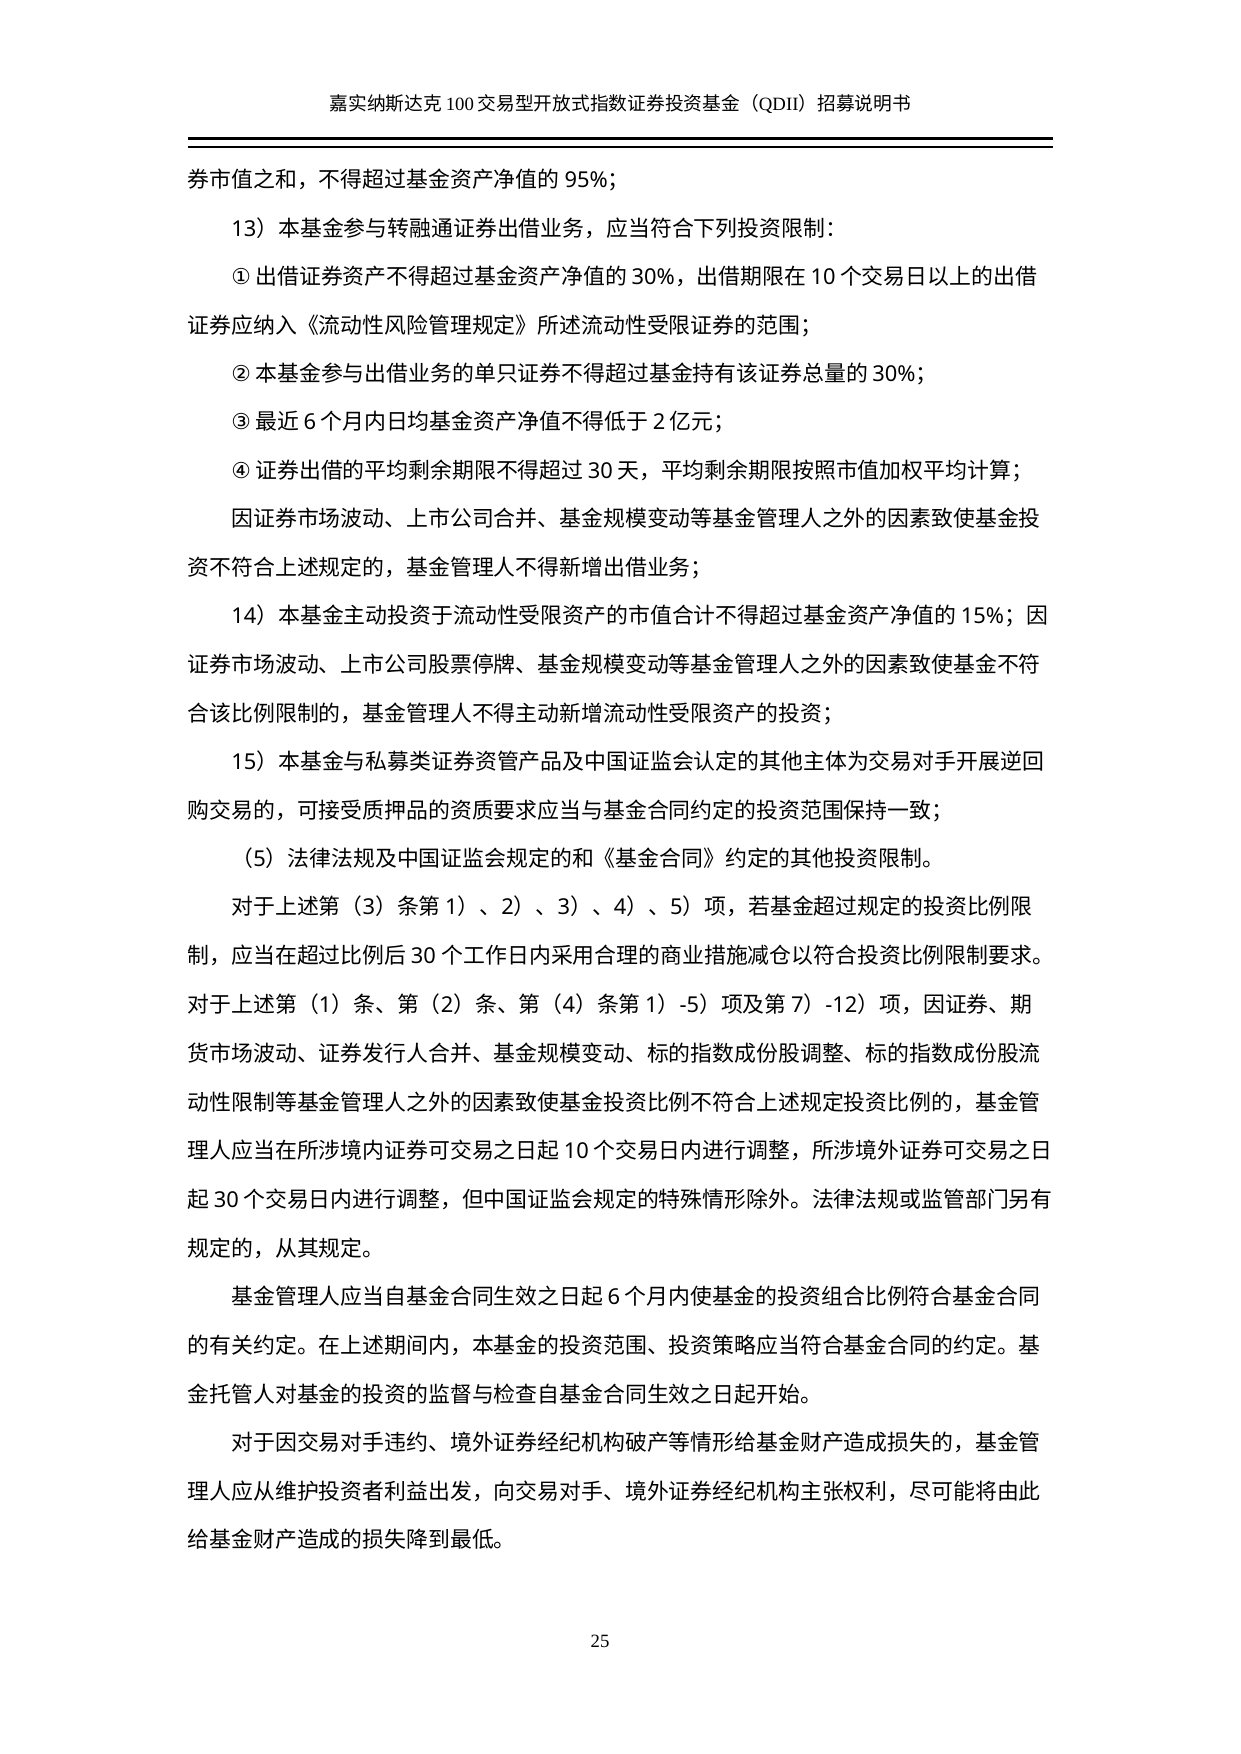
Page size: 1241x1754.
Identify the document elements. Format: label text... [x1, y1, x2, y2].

text ②本基金参与出借业务的单只证券不得超过基金持有该证券总量的30%； [187, 356, 1053, 388]
text 13）本基金参与转融通证券出借业务，应当符合下列投资限制： [187, 210, 1053, 243]
text 对于因交易对手违约、境外证券经纪机构破产等情形给基金财产造成损失的，基金管理人应从维护投资者利益出发，向交易对手、境外证券经纪机构主张权利，尽可能将由此给基金财产造成的损失降到最低。 [187, 1424, 1053, 1554]
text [187, 162, 1053, 194]
text 14）本基金主动投资于流动性受限资产的市值合计不得超过基金资产净值的15%；因证券市场波动、上市公司股票停牌、基金规模变动等基金管理人之外的因素致使基金不符合该比例限制的，基金管理人不得主动新增流动性受限资产的投资； [187, 598, 1053, 728]
text 基金管理人应当自基金合同生效之日起6个月内使基金的投资组合比例符合基金合同的有关约定。在上述期间内，本基金的投资范围、投资策略应当符合基金合同的约定。基金托管人对基金的投资的监督与检查自基金合同生效之日起开始。 [187, 1279, 1053, 1409]
text ③最近6个月内日均基金资产净值不得低于2亿元； [187, 404, 1053, 437]
text 因证券市场波动、上市公司合并、基金规模变动等基金管理人之外的因素致使基金投资不符合上述规定的，基金管理人不得新增出借业务； [187, 501, 1053, 582]
text 对于上述第（3）条第1）、2）、3）、4）、5）项，若基金超过规定的投资比例限制，应当在超过比例后30 个工作日内采用合理的商业措施减仓以符合投资比例限制要求。对于上述第（1）条、第（2）条、第（4）条第1）-5）项及第7）-12）项，因证券、期货市场波动、证券发行人合并、基金规模变动、标的指数成份股调整、标的指数成份股流动性限制等基金管理人之外的因素致使基金投资比例不符合上述规定投资比例的，基金管理人应当在所涉境内证券可交易之日起10个交易日内进行调整，所涉境外证券可交易之日起30个交易日内进行调整，但中国证监会规定的特殊情形除外。法律法规或监管部门另有规定的，从其规定。 [187, 889, 1053, 1263]
text 15）本基金与私募类证券资管产品及中国证监会认定的其他主体为交易对手开展逆回购交易的，可接受质押品的资质要求应当与基金合同约定的投资范围保持一致； [187, 744, 1053, 825]
text ④证券出借的平均剩余期限不得超过30天，平均剩余期限按照市值加权平均计算； [187, 452, 1053, 485]
text ①出借证券资产不得超过基金资产净值的30%，出借期限在10个交易日以上的出借证券应纳入《流动性风险管理规定》所述流动性受限证券的范围； [187, 259, 1053, 340]
text （5）法律法规及中国证监会规定的和《基金合同》约定的其他投资限制。 [187, 841, 1053, 873]
